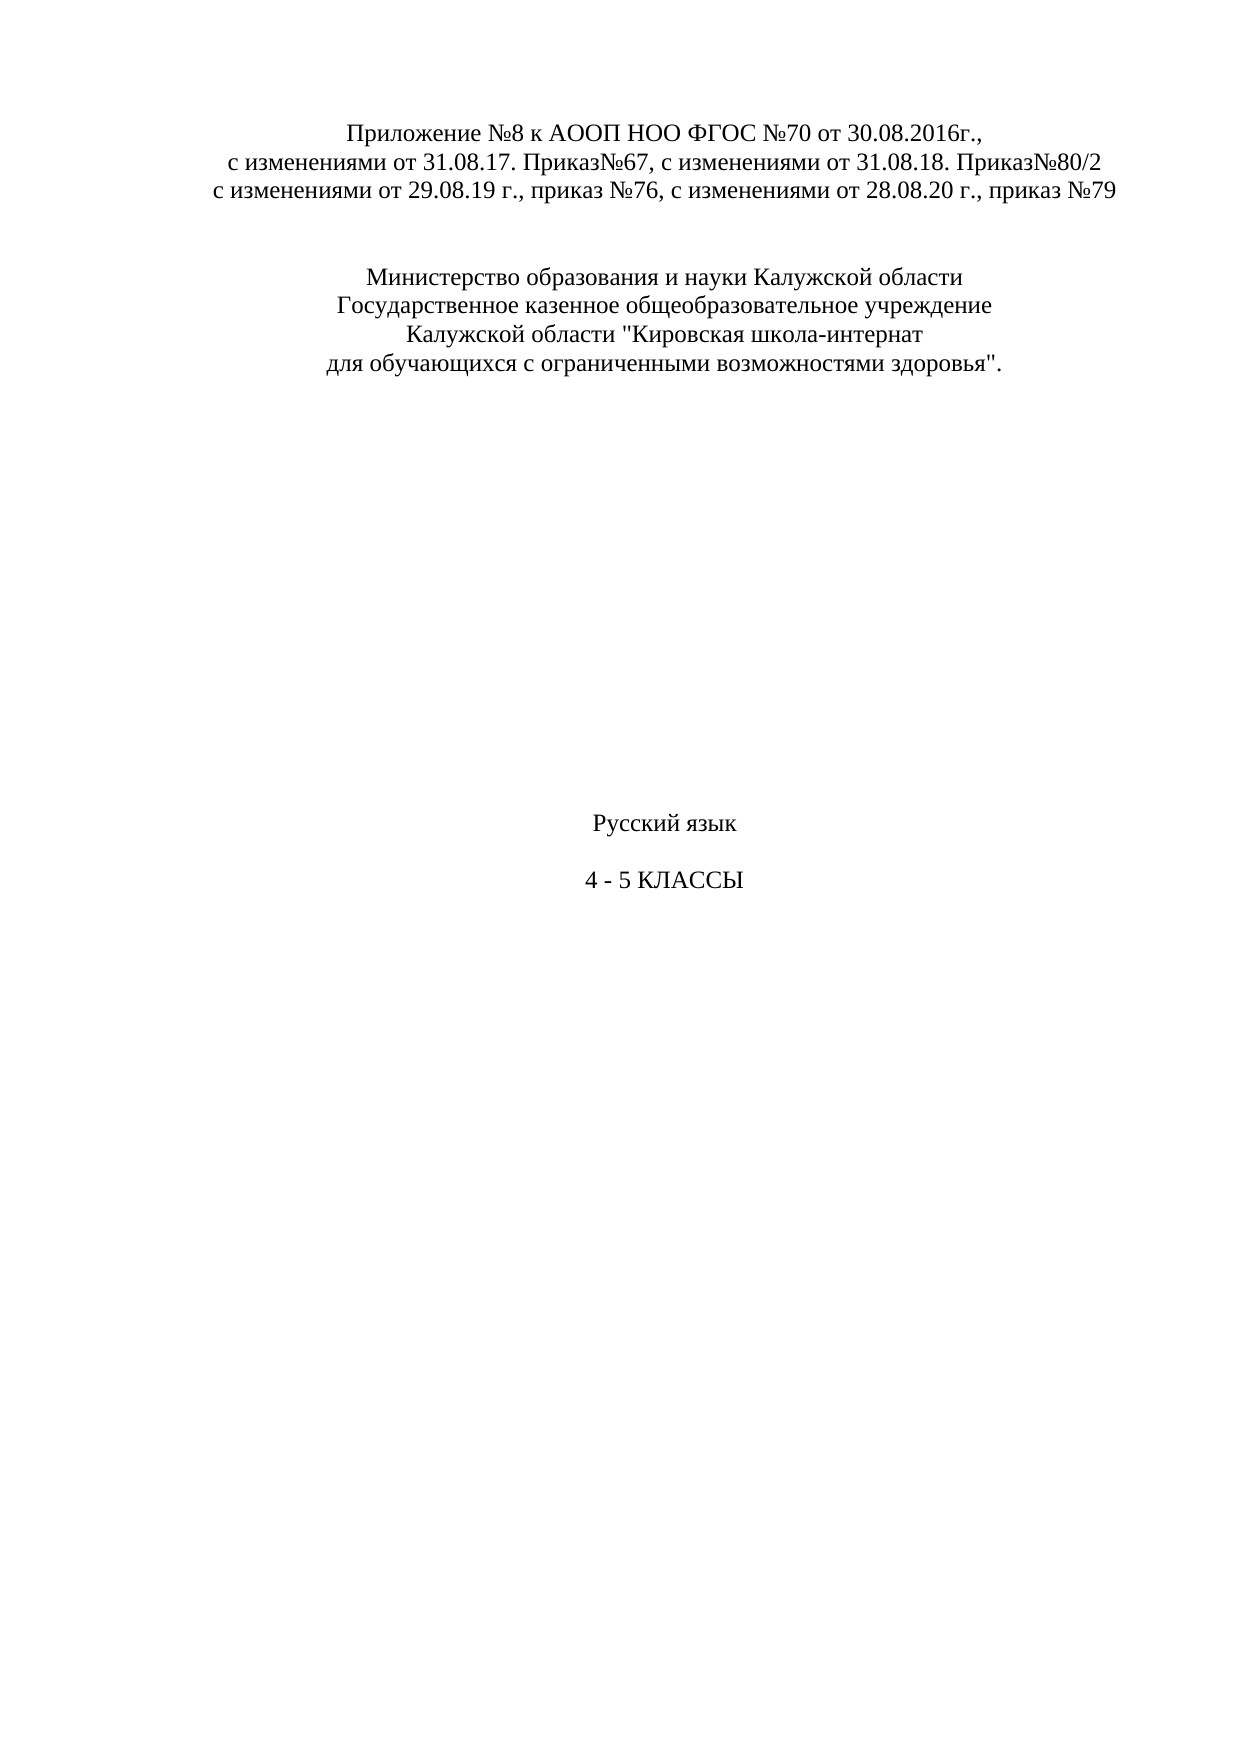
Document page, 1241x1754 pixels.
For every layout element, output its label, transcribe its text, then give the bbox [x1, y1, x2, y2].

text Калужской области "Кировская школа-интернат [177, 319, 1152, 348]
text Государственное казенное общеобразовательное учреждение [177, 291, 1152, 319]
text с изменениями от 31.08.17. Приказ№67, с изменениями от 31.08.18. Приказ№80/2 [177, 147, 1152, 176]
text Приложение №8 к АООП НОО ФГОС №70 от 30.08.2016г., [177, 118, 1152, 147]
text для обучающихся с ограниченными возможностями здоровья". [177, 348, 1152, 377]
text Министерство образования и науки Калужской области [177, 262, 1152, 291]
text с изменениями от 29.08.19 г., приказ №76, с изменениями от 28.08.20 г., приказ №79 [177, 176, 1152, 204]
text 4 - 5 КЛАССЫ [177, 866, 1152, 894]
text Русский язык [177, 808, 1152, 837]
